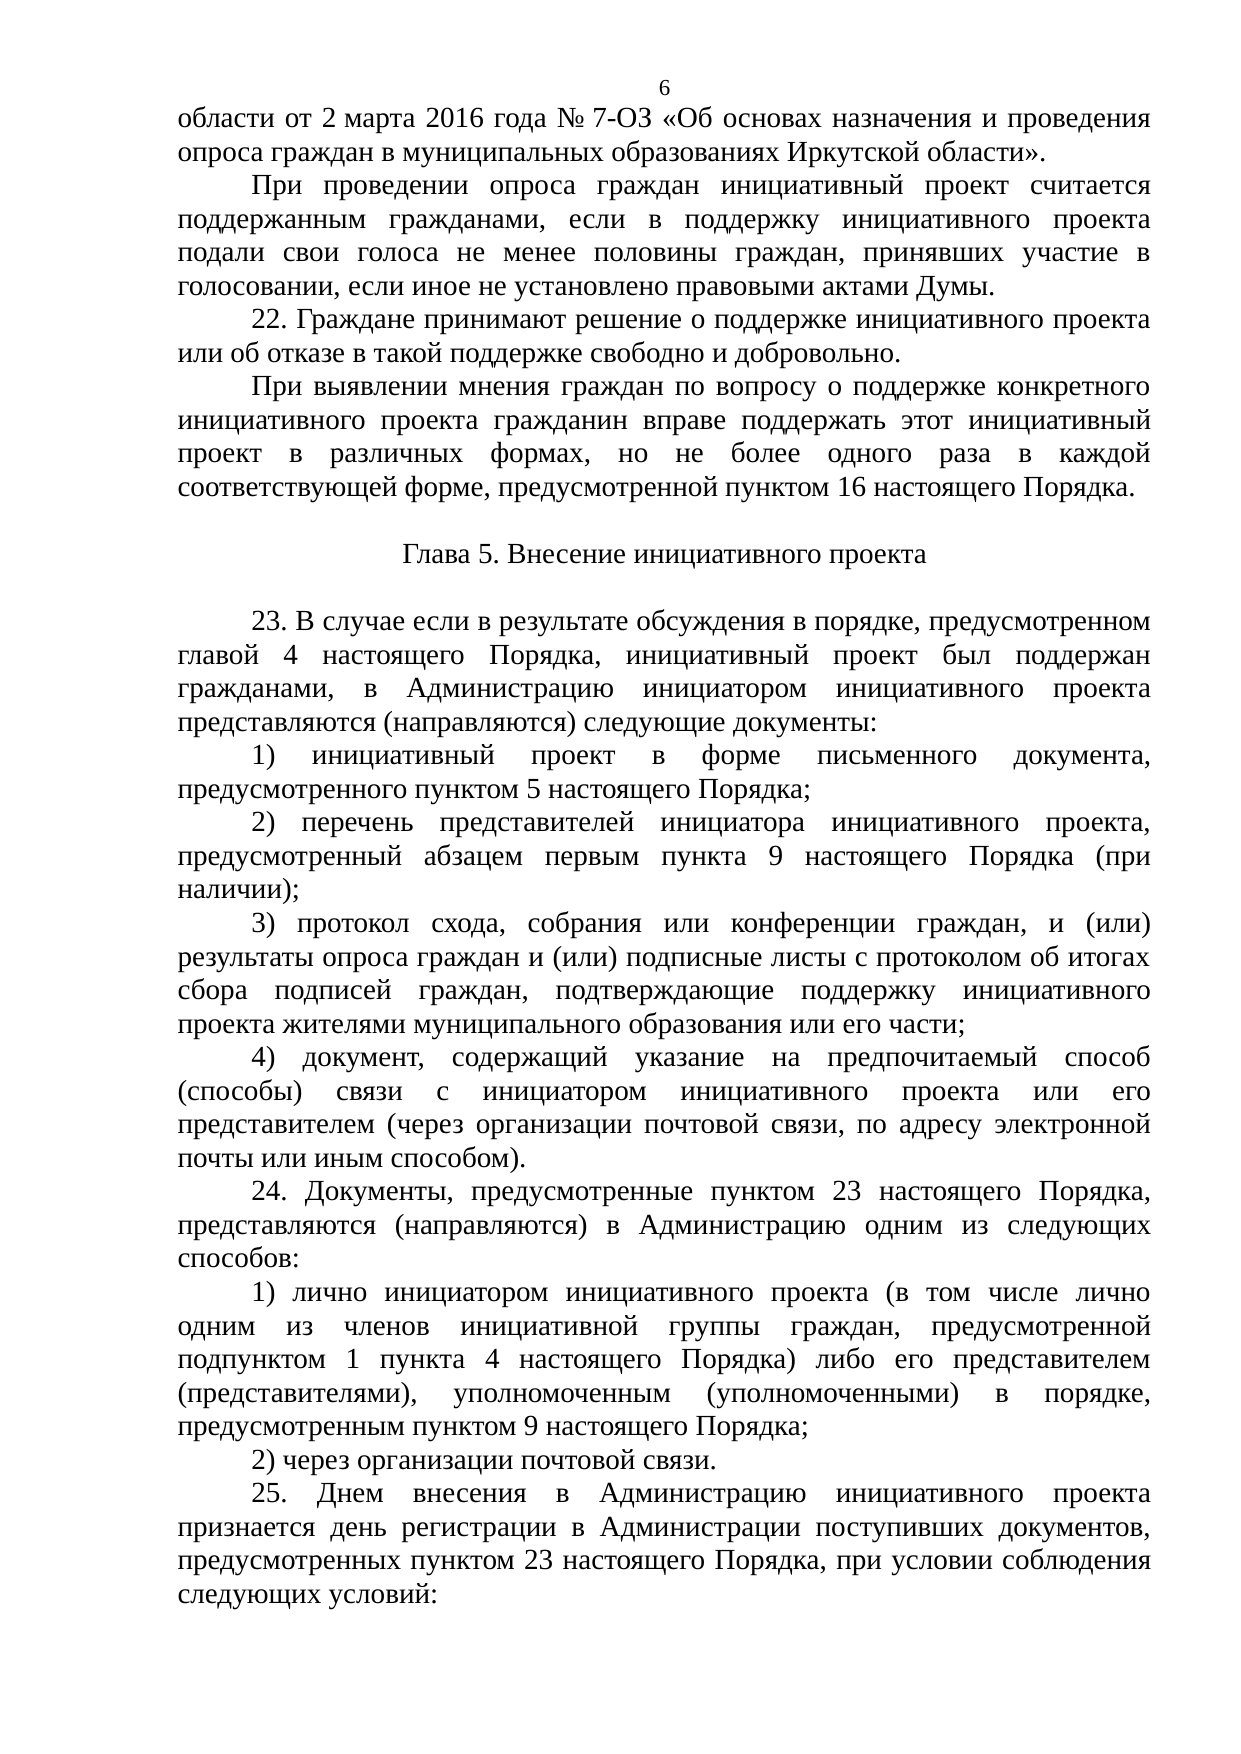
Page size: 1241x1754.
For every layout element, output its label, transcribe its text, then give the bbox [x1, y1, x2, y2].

text 1) инициативный проект в форме письменного документа, предусмотренного пунктом 5 настоящего Порядка; [177, 737, 1152, 804]
text 3) протокол схода, собрания или конференции граждан, и (или) результаты опроса граждан и (или) подписные листы с протоколом об итогах сбора подписей граждан, подтверждающие поддержку инициативного проекта жителями муниципального образования или его части; [177, 905, 1152, 1039]
text При выявлении мнения граждан по вопросу о поддержке конкретного инициативного проекта гражданин вправе поддержать этот инициативный проект в различных формах, но не более одного раза в каждой соответствующей форме, предусмотренной пунктом 16 настоящего Порядка. [177, 368, 1152, 503]
text При проведении опроса граждан инициативный проект считается поддержанным гражданами, если в поддержку инициативного проекта подали свои голоса не менее половины граждан, принявших участие в голосовании, если иное не установлено правовыми актами Думы. [177, 167, 1152, 301]
text 25. Днем внесения в Администрацию инициативного проекта признается день регистрации в Администрации поступивших документов, предусмотренных пунктом 23 настоящего Порядка, при условии соблюдения следующих условий: [177, 1475, 1152, 1609]
text 24. Документы, предусмотренные пунктом 23 настоящего Порядка, представляются (направляются) в Администрацию одним из следующих способов: [177, 1173, 1152, 1274]
text 2) перечень представителей инициатора инициативного проекта, предусмотренный абзацем первым пункта 9 настоящего Порядка (при наличии); [177, 804, 1152, 905]
text 4) документ, содержащий указание на предпочитаемый способ (способы) связи с инициатором инициативного проекта или его представителем (через организации почтовой связи, по адресу электронной почты или иным способом). [177, 1039, 1152, 1173]
text 23. В случае если в результате обсуждения в порядке, предусмотренном главой 4 настоящего Порядка, инициативный проект был поддержан гражданами, в Администрацию инициатором инициативного проекта представляются (направляются) следующие документы: [177, 603, 1152, 737]
text Глава 5. Внесение инициативного проекта [177, 536, 1152, 570]
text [177, 100, 1152, 167]
text 2) через организации почтовой связи. [177, 1442, 1152, 1475]
text 1) лично инициатором инициативного проекта (в том числе лично одним из членов инициативной группы граждан, предусмотренной подпунктом 1 пункта 4 настоящего Порядка) либо его представителем (представителями), уполномоченным (уполномоченными) в порядке, предусмотренным пунктом 9 настоящего Порядка; [177, 1274, 1152, 1442]
text 22. Граждане принимают решение о поддержке инициативного проекта или об отказе в такой поддержке свободно и добровольно. [177, 301, 1152, 368]
